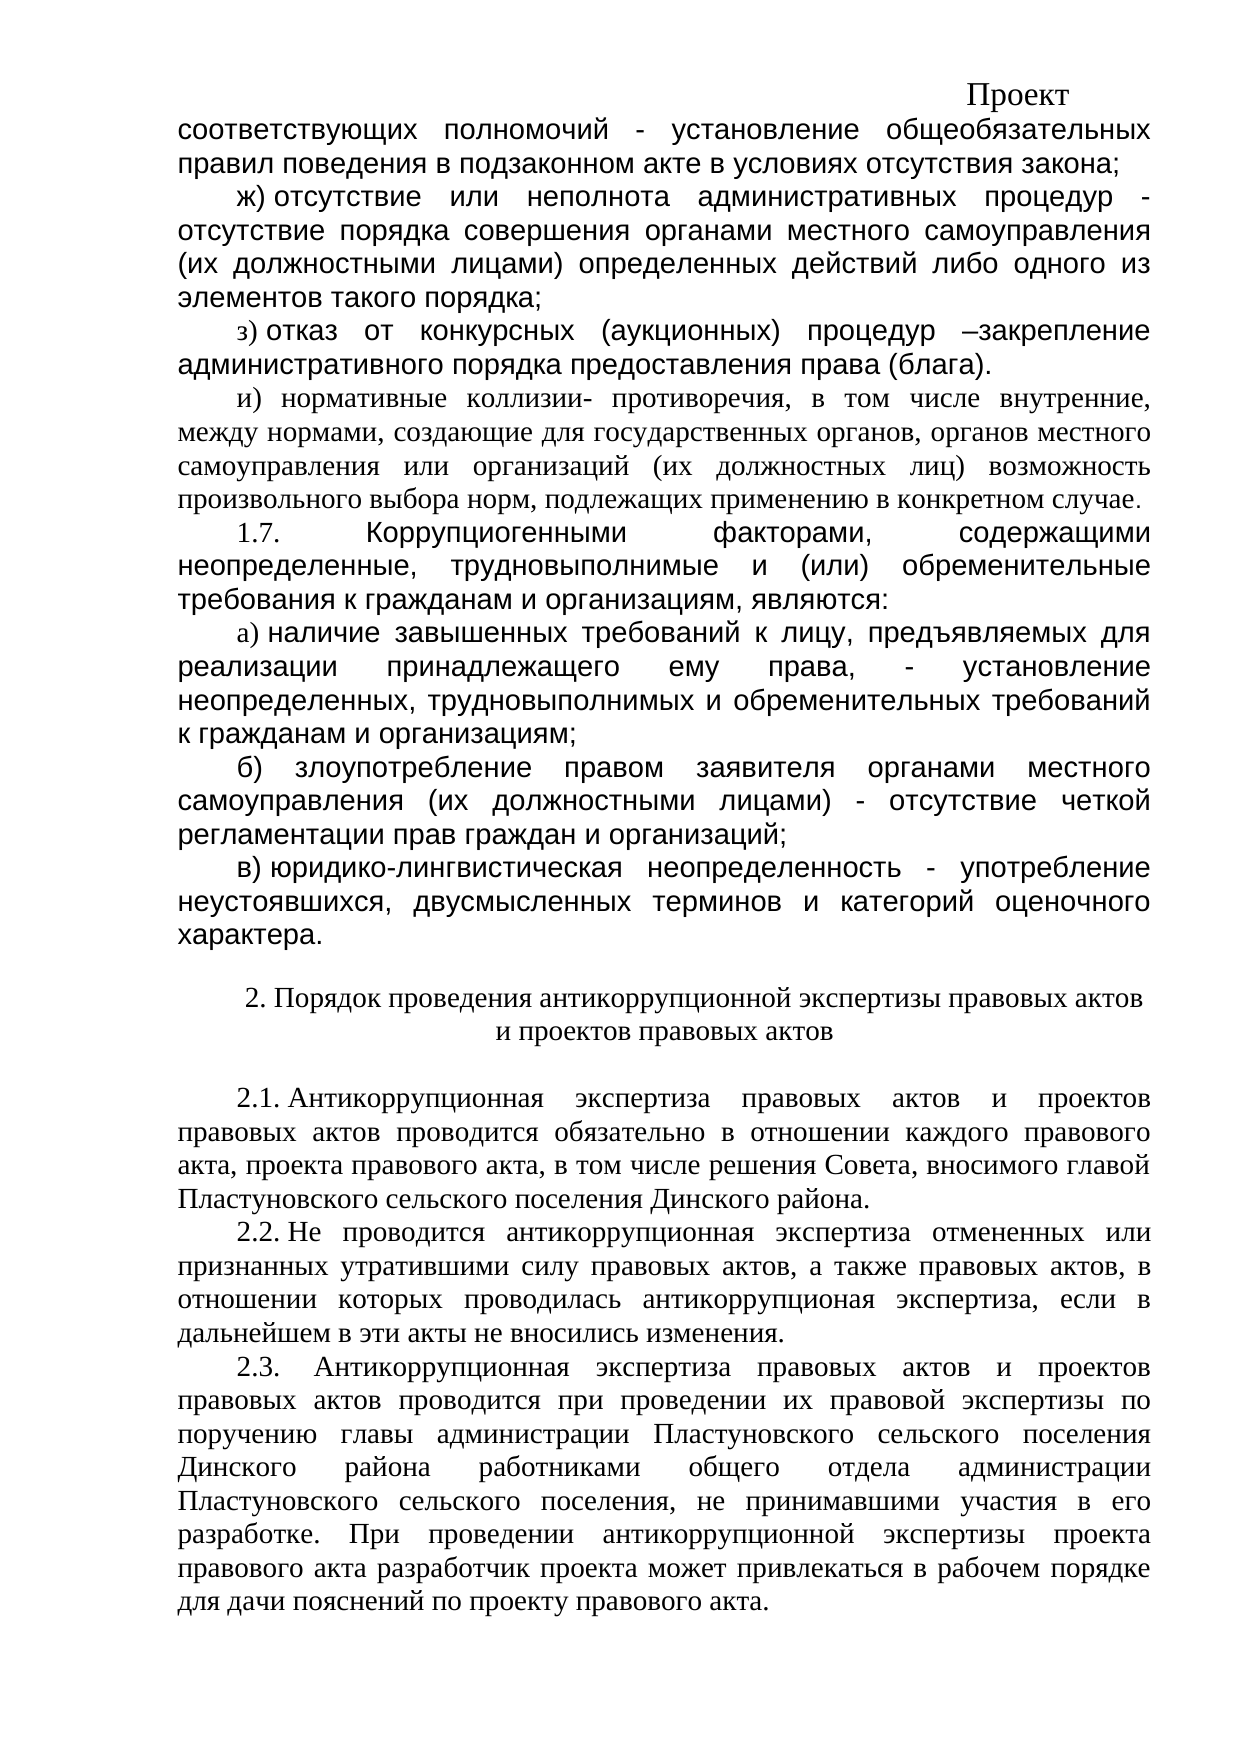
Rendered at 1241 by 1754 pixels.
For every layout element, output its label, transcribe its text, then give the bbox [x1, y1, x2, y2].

text 2. Порядок проведения антикоррупционной экспертизы правовых актов и проектов правовых актов [177, 980, 1152, 1047]
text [177, 112, 1152, 179]
text 1.7. Коррупциогенными факторами, содержащими неопределенные, трудновыполнимые и (или) обременительные требования к гражданам и организациям, являются: [177, 515, 1152, 615]
text а) наличие завышенных требований к лицу, предъявляемых для реализации принадлежащего ему права, - установление неопределенных, трудновыполнимых и обременительных требований к гражданам и организациям; [177, 615, 1152, 750]
text з) отказ от конкурсных (аукционных) процедур –закрепление административного порядка предоставления права (блага). [177, 313, 1152, 381]
text ж) отсутствие или неполнота административных процедур - отсутствие порядка совершения органами местного самоуправления (их должностными лицами) определенных действий либо одного из элементов такого порядка; [177, 179, 1152, 313]
text и) нормативные коллизии- противоречия, в том числе внутренние, между нормами, создающие для государственных органов, органов местного самоуправления или организаций (их должностных лиц) возможность произвольного выбора норм, подлежащих применению в конкретном случае. [177, 381, 1152, 515]
text 2.3. Антикоррупционная экспертиза правовых актов и проектов правовых актов проводится при проведении их правовой экспертизы по поручению главы администрации Пластуновского сельского поселения Динского района работниками общего отдела администрации Пластуновского сельского поселения, не принимавшими участия в его разработке. При проведении антикоррупционной экспертизы проекта правового акта разработчик проекта может привлекаться в рабочем порядке для дачи пояснений по проекту правового акта. [177, 1349, 1152, 1617]
text 2.2. Не проводится антикоррупционная экспертиза отмененных или признанных утратившими силу правовых актов, а также правовых актов, в отношении которых проводилась антикоррупционая экспертиза, если в дальнейшем в эти акты не вносились изменения. [177, 1214, 1152, 1349]
text 2.1. Антикоррупционная экспертиза правовых актов и проектов правовых актов проводится обязательно в отношении каждого правового акта, проекта правового акта, в том числе решения Совета, вносимого главой Пластуновского сельского поселения Динского района. [177, 1080, 1152, 1214]
text в) юридико-лингвистическая неопределенность - употребление неустоявшихся, двусмысленных терминов и категорий оценочного характера. [177, 850, 1152, 951]
text б) злоупотребление правом заявителя органами местного самоуправления (их должностными лицами) - отсутствие четкой регламентации прав граждан и организаций; [177, 750, 1152, 850]
